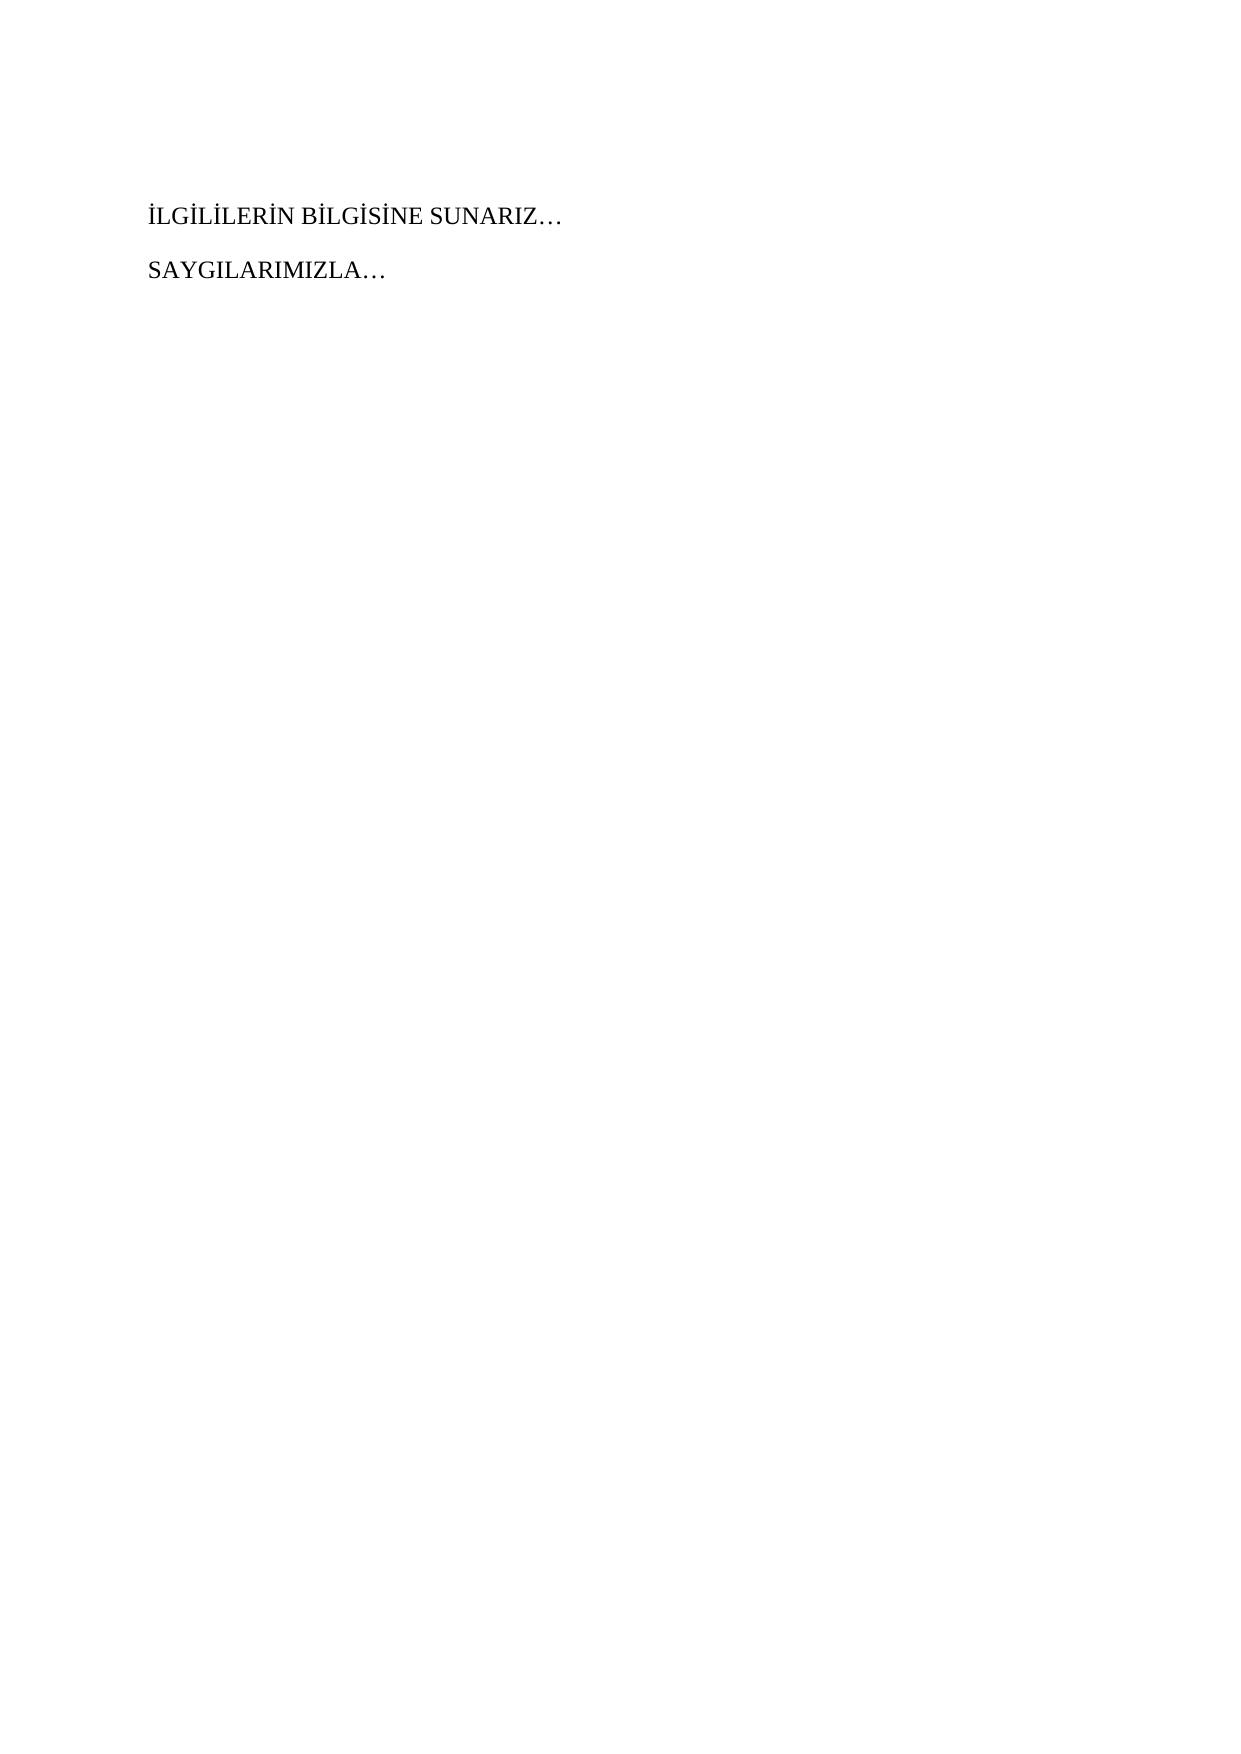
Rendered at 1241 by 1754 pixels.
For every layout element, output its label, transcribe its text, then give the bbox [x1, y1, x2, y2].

text SAYGILARIMIZLA… [148, 255, 1093, 284]
text İLGİLİLERİN BİLGİSİNE SUNARIZ… [148, 201, 1093, 230]
